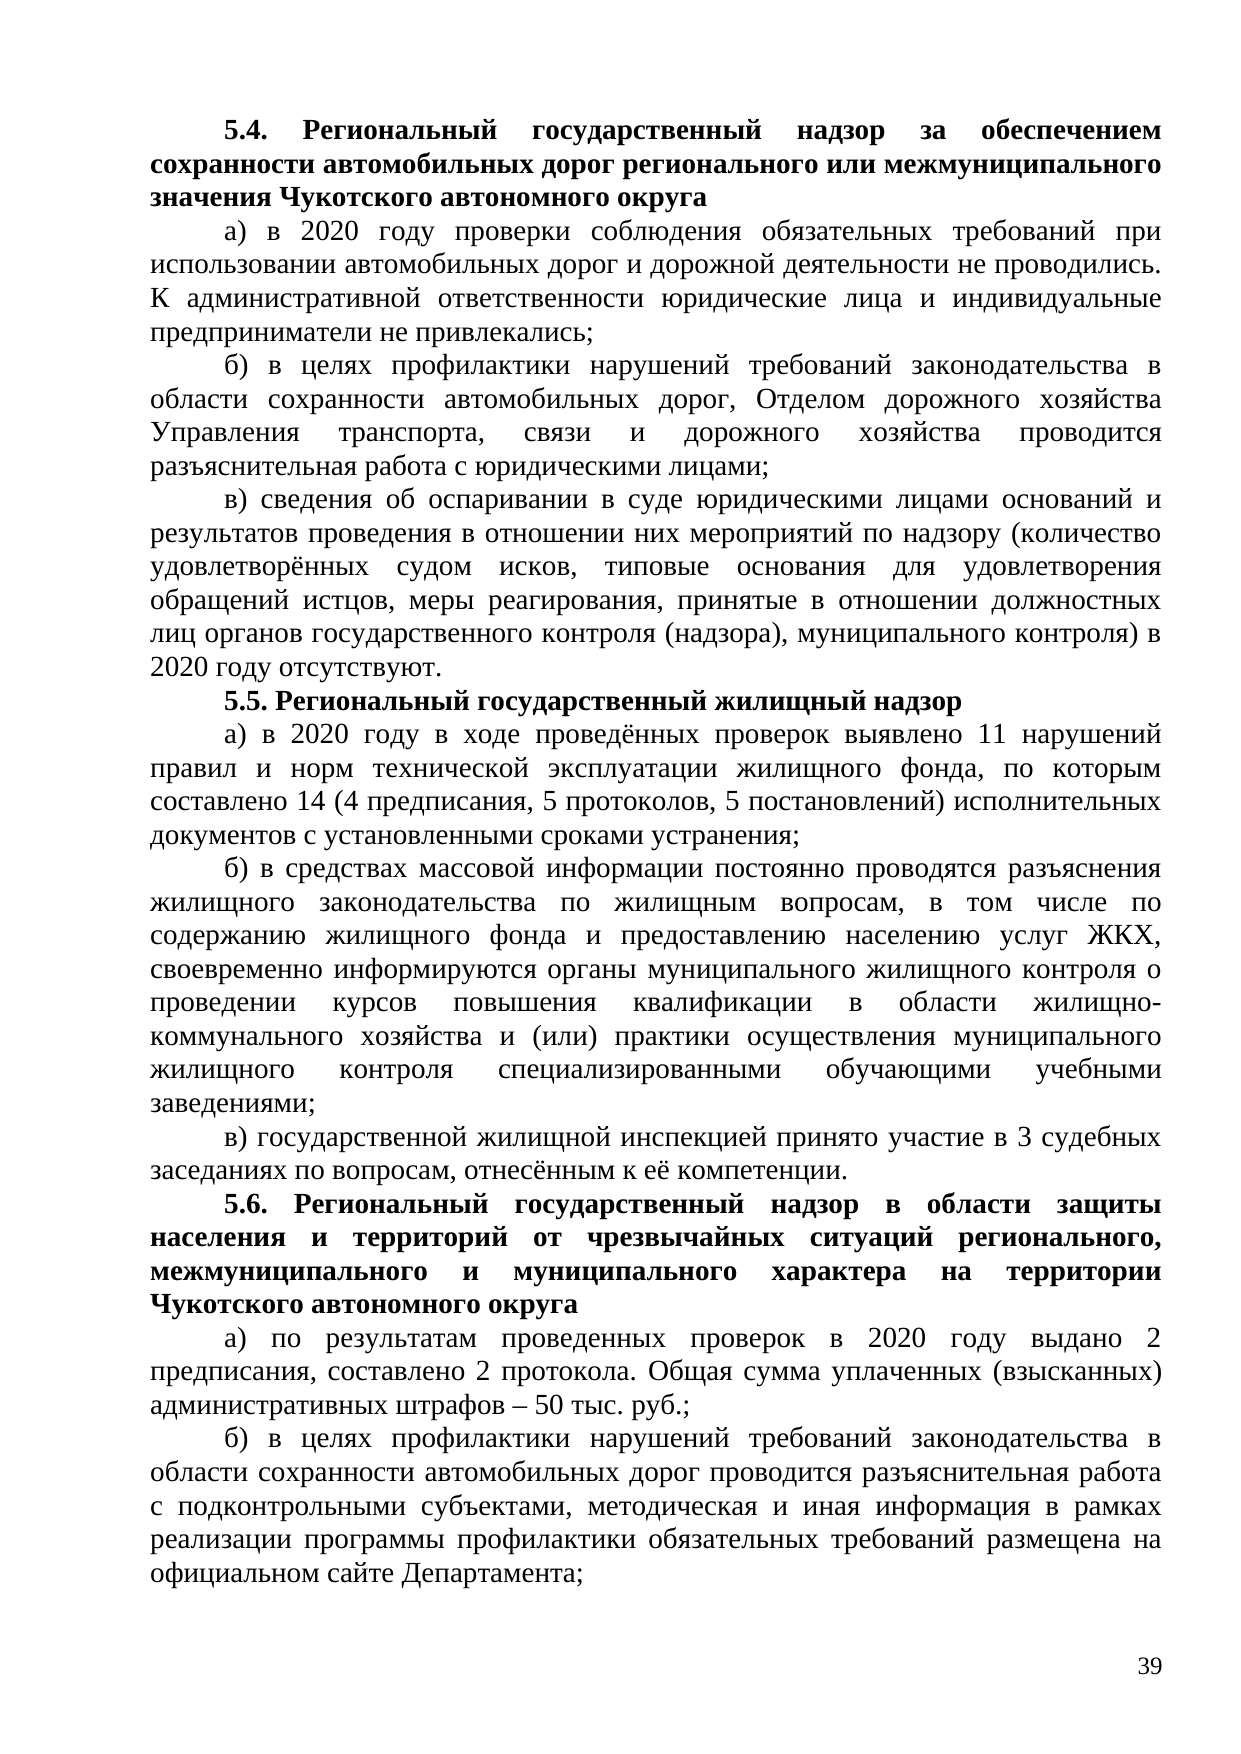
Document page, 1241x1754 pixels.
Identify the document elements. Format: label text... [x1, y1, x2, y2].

text в) государственной жилищной инспекцией принято участие в 3 судебных заседаниях по вопросам, отнесённым к её компетенции. [150, 1119, 1162, 1186]
text б) в целях профилактики нарушений требований законодательства в области сохранности автомобильных дорог проводится разъяснительная работа с подконтрольными субъектами, методическая и иная информация в рамках реализации программы профилактики обязательных требований размещена на официальном сайте Департамента; [150, 1421, 1162, 1588]
text а) в 2020 году проверки соблюдения обязательных требований при использовании автомобильных дорог и дорожной деятельности не проводились. К административной ответственности юридические лица и индивидуальные предприниматели не привлекались; [150, 213, 1162, 347]
text а) по результатам проведенных проверок в 2020 году выдано 2 предписания, составлено 2 протокола. Общая сумма уплаченных (взысканных) административных штрафов – 50 тыс. руб.; [150, 1320, 1162, 1421]
text в) сведения об оспаривании в суде юридическими лицами оснований и результатов проведения в отношении них мероприятий по надзору (количество удовлетворённых судом исков, типовые основания для удовлетворения обращений истцов, меры реагирования, принятые в отношении должностных лиц органов государственного контроля (надзора), муниципального контроля) в 2020 году отсутствуют. [150, 481, 1162, 683]
text а) в 2020 году в ходе проведённых проверок выявлено 11 нарушений правил и норм технической эксплуатации жилищного фонда, по которым составлено 14 (4 предписания, 5 протоколов, 5 постановлений) исполнительных документов с установленными сроками устранения; [150, 716, 1162, 850]
text б) в средствах массовой информации постоянно проводятся разъяснения жилищного законодательства по жилищным вопросам, в том числе по содержанию жилищного фонда и предоставлению населению услуг ЖКХ, своевременно информируются органы муниципального жилищного контроля о проведении курсов повышения квалификации в области жилищно-коммунального хозяйства и (или) практики осуществления муниципального жилищного контроля специализированными обучающими учебными заведениями; [150, 850, 1162, 1119]
text 5.4. Региональный государственный надзор за обеспечением сохранности автомобильных дорог регионального или межмуниципального значения Чукотского автономного округа [150, 112, 1162, 213]
text 5.5. Региональный государственный жилищный надзор [150, 683, 1162, 716]
text 5.6. Региональный государственный надзор в области защиты населения и территорий от чрезвычайных ситуаций регионального, межмуниципального и муниципального характера на территории Чукотского автономного округа [150, 1186, 1162, 1320]
text б) в целях профилактики нарушений требований законодательства в области сохранности автомобильных дорог, Отделом дорожного хозяйства Управления транспорта, связи и дорожного хозяйства проводится разъяснительная работа с юридическими лицами; [150, 347, 1162, 481]
